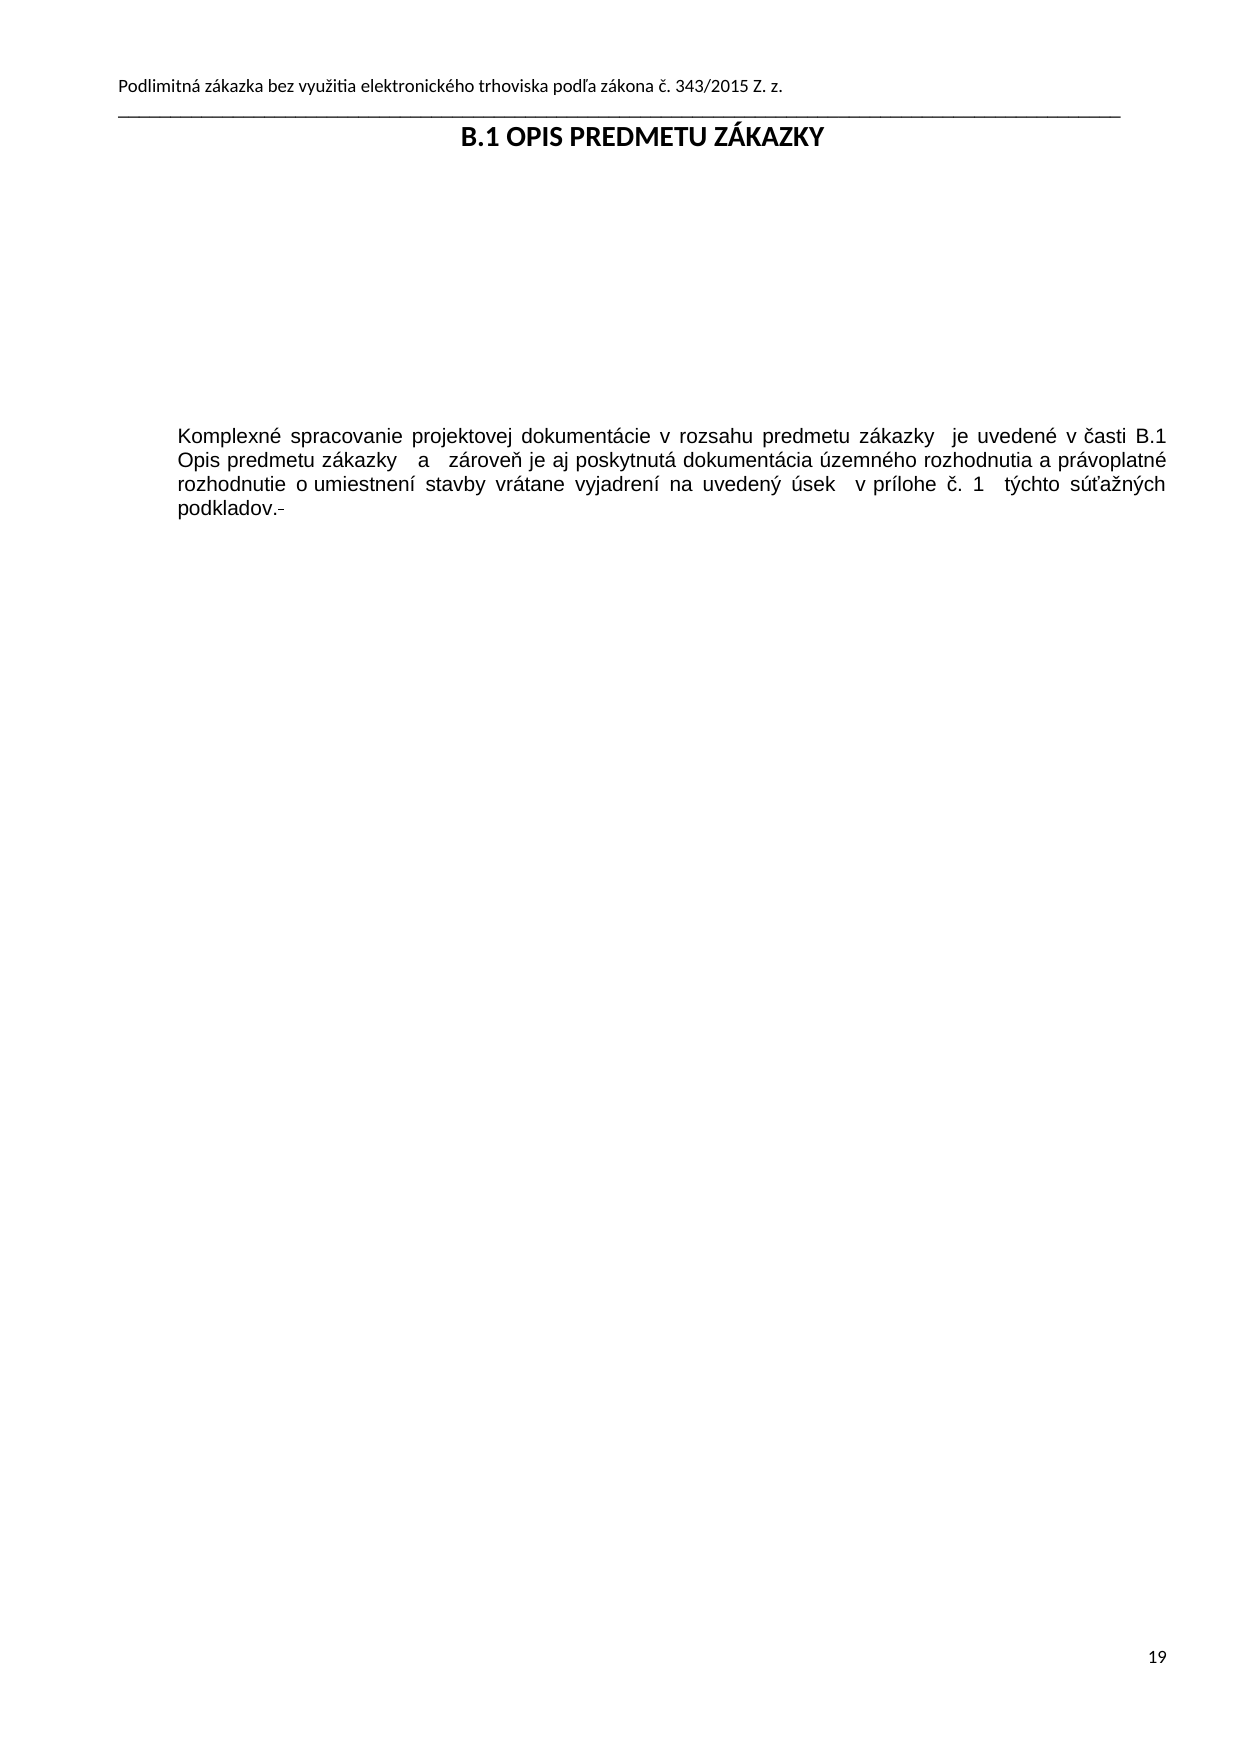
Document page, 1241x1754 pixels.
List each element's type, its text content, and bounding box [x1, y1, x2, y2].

text Komplexné spracovanie projektovej dokumentácie v rozsahu predmetu zákazky je uvedené v časti B.1 Opis predmetu zákazky a zároveň je aj poskytnutá dokumentácia územného rozhodnutia a právoplatné rozhodnutie o umiestnení stavby vrátane vyjadrení na uvedený úsek v prílohe č. 1 týchto súťažných podkladov. [177, 424, 1167, 520]
text B.1 OPIS PREDMETU ZÁKAZKY [118, 118, 1167, 154]
